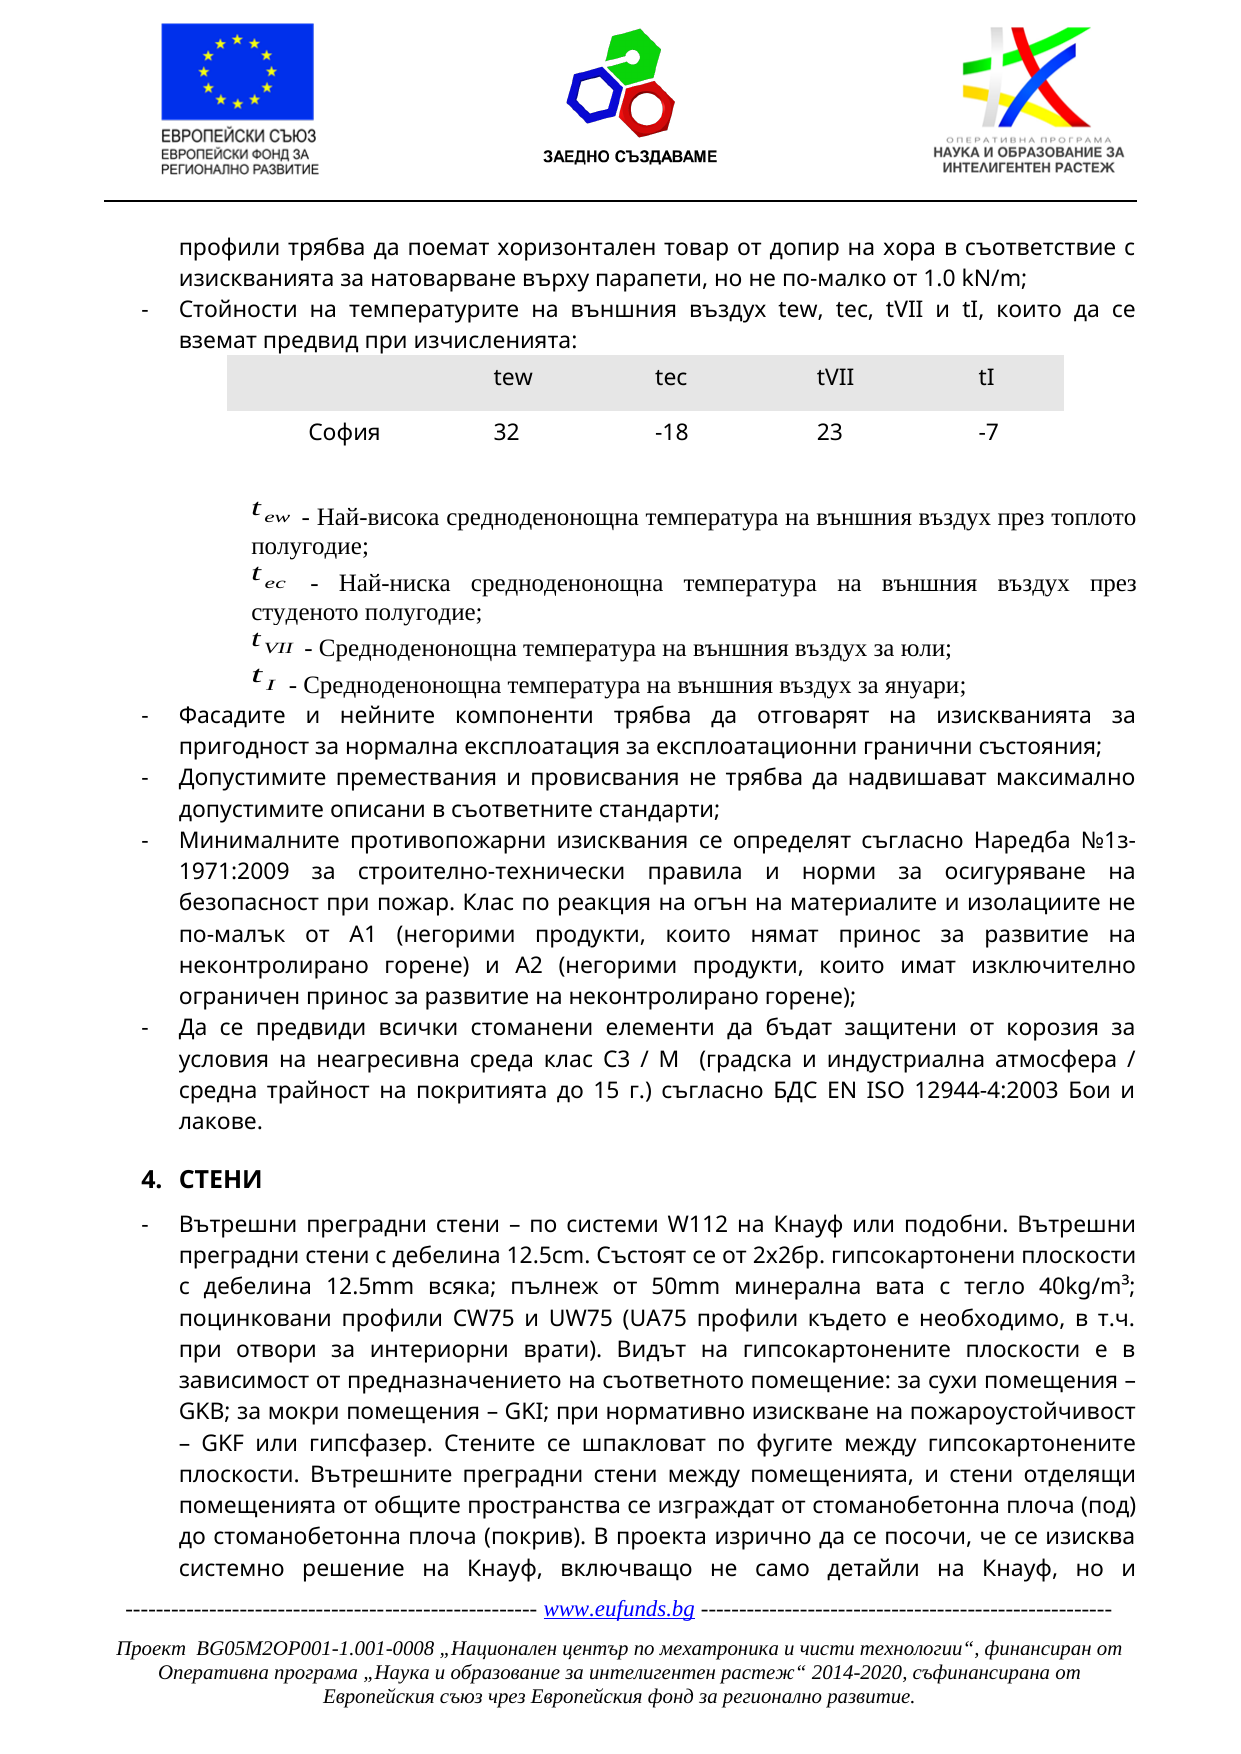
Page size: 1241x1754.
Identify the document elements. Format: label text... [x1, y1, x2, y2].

text - Средноденонощна температура на външния въздух за януари; [251, 662, 1137, 699]
table_cell -18 [574, 411, 736, 466]
table_cell София [227, 411, 413, 466]
text - Най-висока средноденонощна температура на външния въздух през топлото полугодие; [251, 494, 1137, 560]
table_header tVII [736, 355, 898, 411]
table_cell 23 [736, 411, 898, 466]
table_header [227, 355, 413, 411]
picture [531, 16, 732, 175]
subtitle СТЕНИ [141, 1161, 1137, 1195]
text - Най-ниска средноденонощна температура на външния въздух през студеното полугодие; [251, 560, 1137, 625]
table_cell -7 [898, 411, 1064, 466]
list Минималните противопожарни изисквания се определят съгласно Наредба №1з-1971:2009 за строително-технически правила и норми за осигуряване на безопасност при пожар. Клас по реакция на огън на материалите и изолациите не по-малък от А1 (негорими продукти, които нямат принос за развитие на неконтролирано горене) и А2 (негорими продукти, които имат изключително ограничен принос за развитие на неконтролирано горене); [141, 824, 1137, 1011]
table_header tI [898, 355, 1064, 411]
list Стойности на температурите на външния въздух tеw, tеc, tVII и tI, които да се вземат предвид при изчисленията: [141, 293, 1137, 355]
picture [925, 15, 1137, 185]
list Фасадите и нейните компоненти трябва да отговарят на изискванията за пригодност за нормална експлоатация за експлоатационни гранични състояния; [141, 699, 1137, 761]
table_cell 32 [413, 411, 574, 466]
text - Средноденонощна температура на външния въздух за юли; [251, 625, 1137, 662]
list Допустимите премествания и провисвания не трябва да надвишават максимално допустимите описани в съответните стандарти; [141, 761, 1137, 824]
picture [147, 15, 329, 198]
table_header tеc [574, 355, 736, 411]
table_header tew [413, 355, 574, 411]
list Да се предвиди всички стоманени елементи да бъдат защитени от корозия за условия на неагресивна среда клас C3 / М (градска и индустриална атмосфера / средна трайност на покритията до 15 г.) съгласно БДС EN ISO 12944-4:2003 Бои и лакове. [141, 1011, 1137, 1136]
